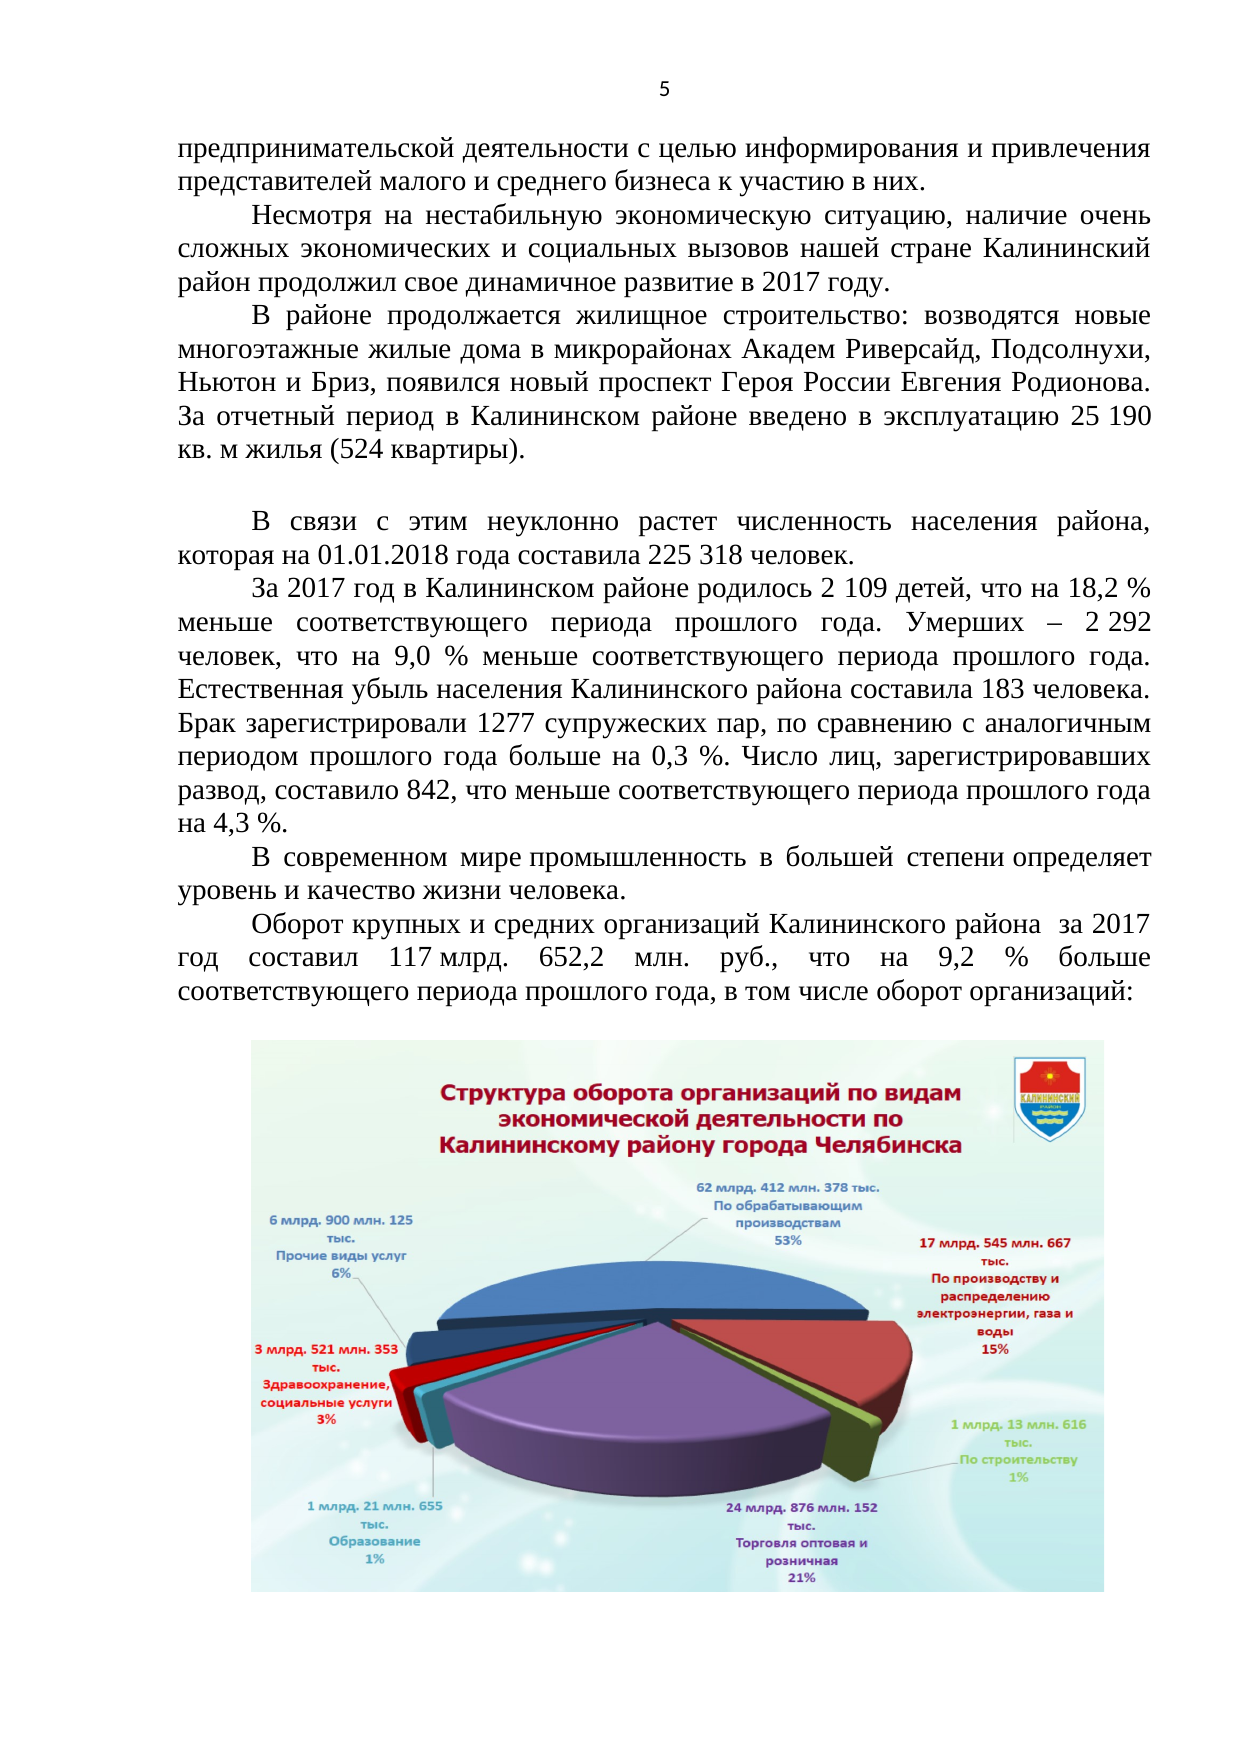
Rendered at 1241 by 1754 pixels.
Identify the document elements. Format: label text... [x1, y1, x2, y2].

text В связи с этим неуклонно растет численность населения района, которая на 01.01.2018 года составила 225 318 человек. [177, 503, 1152, 571]
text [177, 130, 1152, 197]
text За 2017 год в Калининском районе родилось 2 109 детей, что на 18,2 % меньше соответствующего периода прошлого года. Умерших – 2 292 человек, что на 9,0 % меньше соответствующего периода прошлого года. Естественная убыль населения Калининского района составила 183 человека. Брак зарегистрировали 1277 супружеских пар, по сравнению с аналогичным периодом прошлого года больше на 0,3 %. Число лиц, зарегистрировавших развод, составило 842, что меньше соответствующего периода прошлого года на 4,3 %. [177, 571, 1152, 839]
text Оборот крупных и средних организаций Калининского района за 2017 год составил 117 млрд. 652,2 млн. руб., что на 9,2 % больше соответствующего периода прошлого года, в том числе оборот организаций: [177, 906, 1152, 1007]
text Несмотря на нестабильную экономическую ситуацию, наличие очень сложных экономических и социальных вызовов нашей стране Калининский район продолжил свое динамичное развитие в 2017 году. [177, 197, 1152, 297]
text В районе продолжается жилищное строительство: возводятся новые многоэтажные жилые дома в микрорайонах Академ Риверсайд, Подсолнухи, Ньютон и Бриз, появился новый проспект Героя России Евгения Родионова. За отчетный период в Калининском районе введено в эксплуатацию жилья (524 квартиры). [177, 297, 1152, 465]
picture [251, 1040, 1105, 1592]
text В современном мире промышленность в большей степени определяет уровень и качество жизни человека. [177, 839, 1152, 906]
